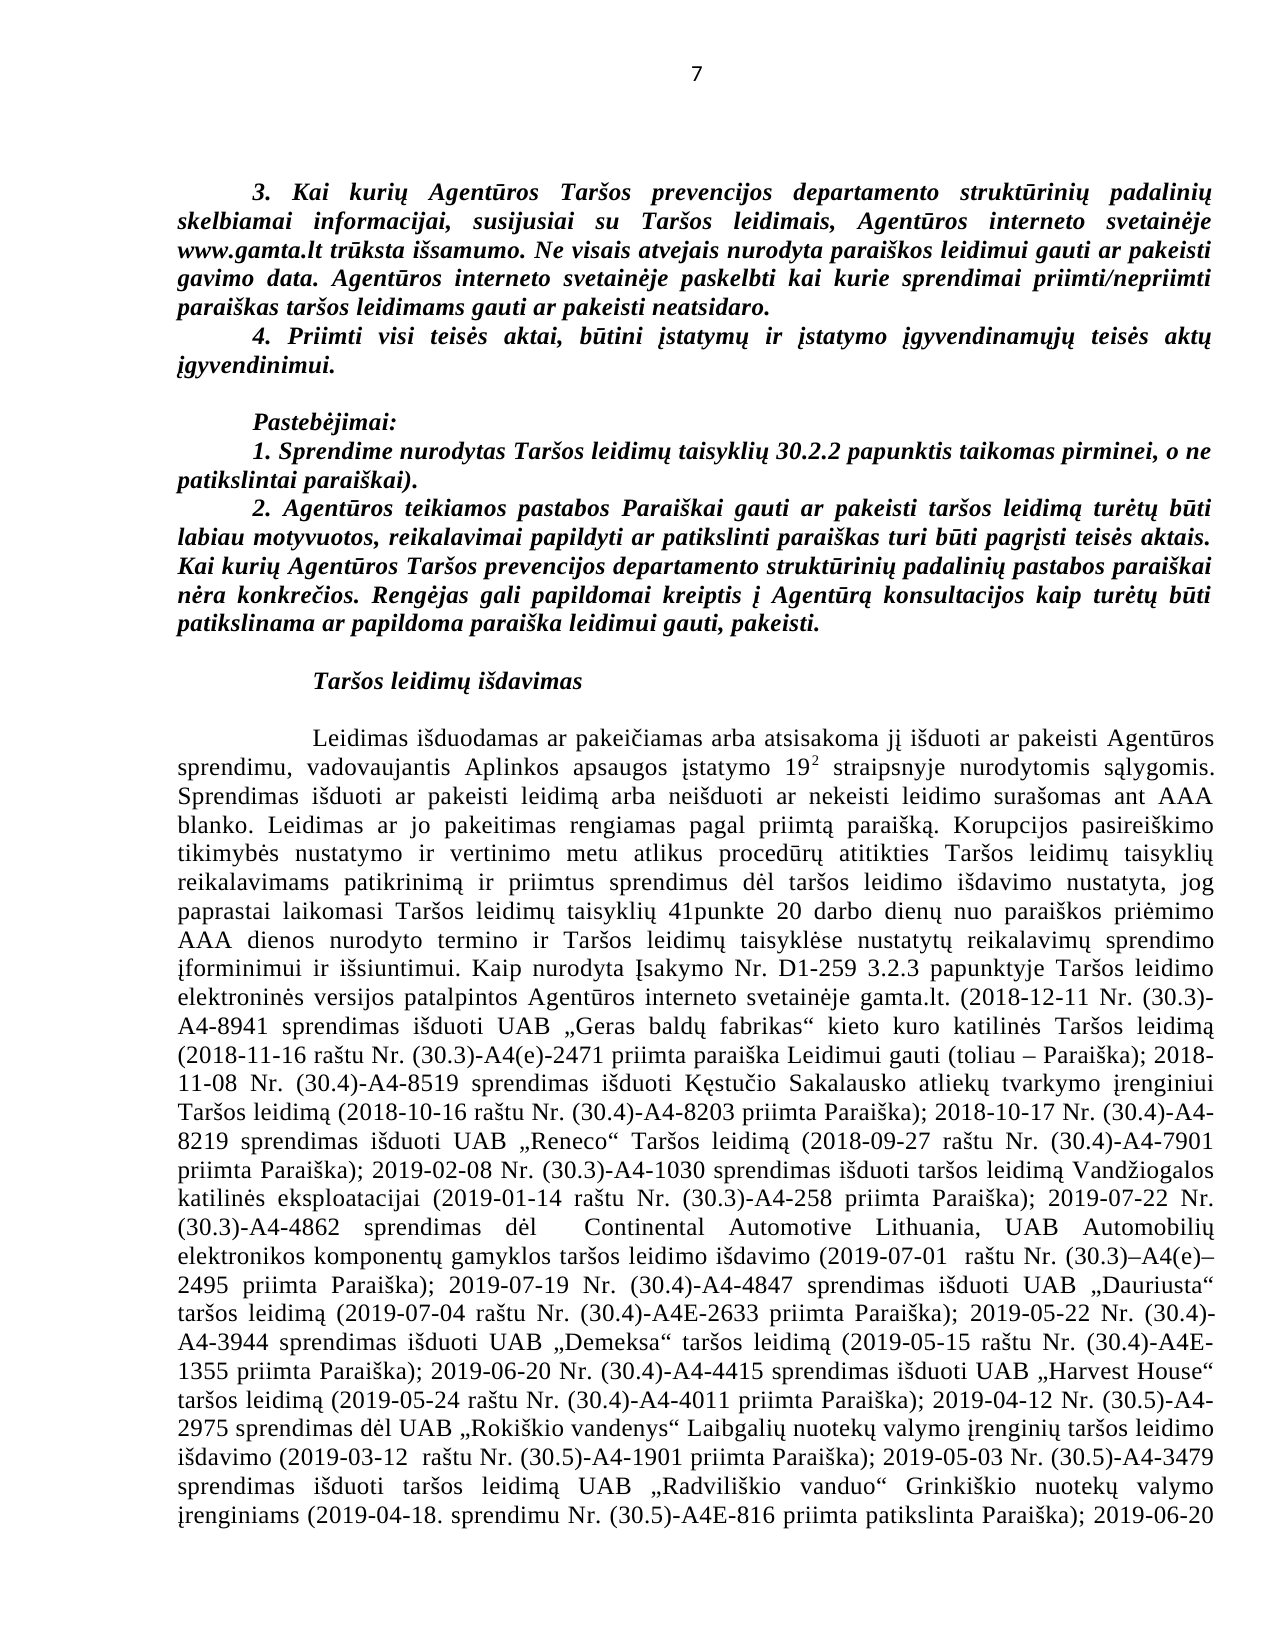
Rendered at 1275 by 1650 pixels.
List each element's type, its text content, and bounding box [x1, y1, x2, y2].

text 3. Kai kurių Agentūros Taršos prevencijos departamento struktūrinių padalinių skelbiamai informacijai, susijusiai su Taršos leidimais, Agentūros interneto svetainėje www.gamta.lt trūksta išsamumo. Ne visais atvejais nurodyta paraiškos leidimui gauti ar pakeisti gavimo data. Agentūros interneto svetainėje paskelbti kai kurie sprendimai priimti/nepriimti paraiškas taršos leidimams gauti ar pakeisti neatsidaro. [177, 177, 1216, 321]
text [177, 723, 1216, 1528]
text 1. Sprendime nurodytas Taršos leidimų taisyklių 30.2.2 papunktis taikomas pirminei, o ne patikslintai paraiškai). [177, 436, 1216, 493]
text Pastebėjimai: [177, 407, 1216, 436]
text 4. Priimti visi teisės aktai, būtini įstatymų ir įstatymo įgyvendinamųjų teisės aktų įgyvendinimui. [177, 321, 1216, 378]
text 2. Agentūros teikiamos pastabos Paraiškai gauti ar pakeisti taršos leidimą turėtų būti labiau motyvuotos, reikalavimai papildyti ar patikslinti paraiškas turi būti pagrįsti teisės aktais. Kai kurių Agentūros Taršos prevencijos departamento struktūrinių padalinių pastabos paraiškai nėra konkrečios. Rengėjas gali papildomai kreiptis į Agentūrą konsultacijos kaip turėtų būti patikslinama ar papildoma paraiška leidimui gauti, pakeisti. [177, 493, 1216, 637]
text Taršos leidimų išdavimas [177, 666, 1216, 695]
